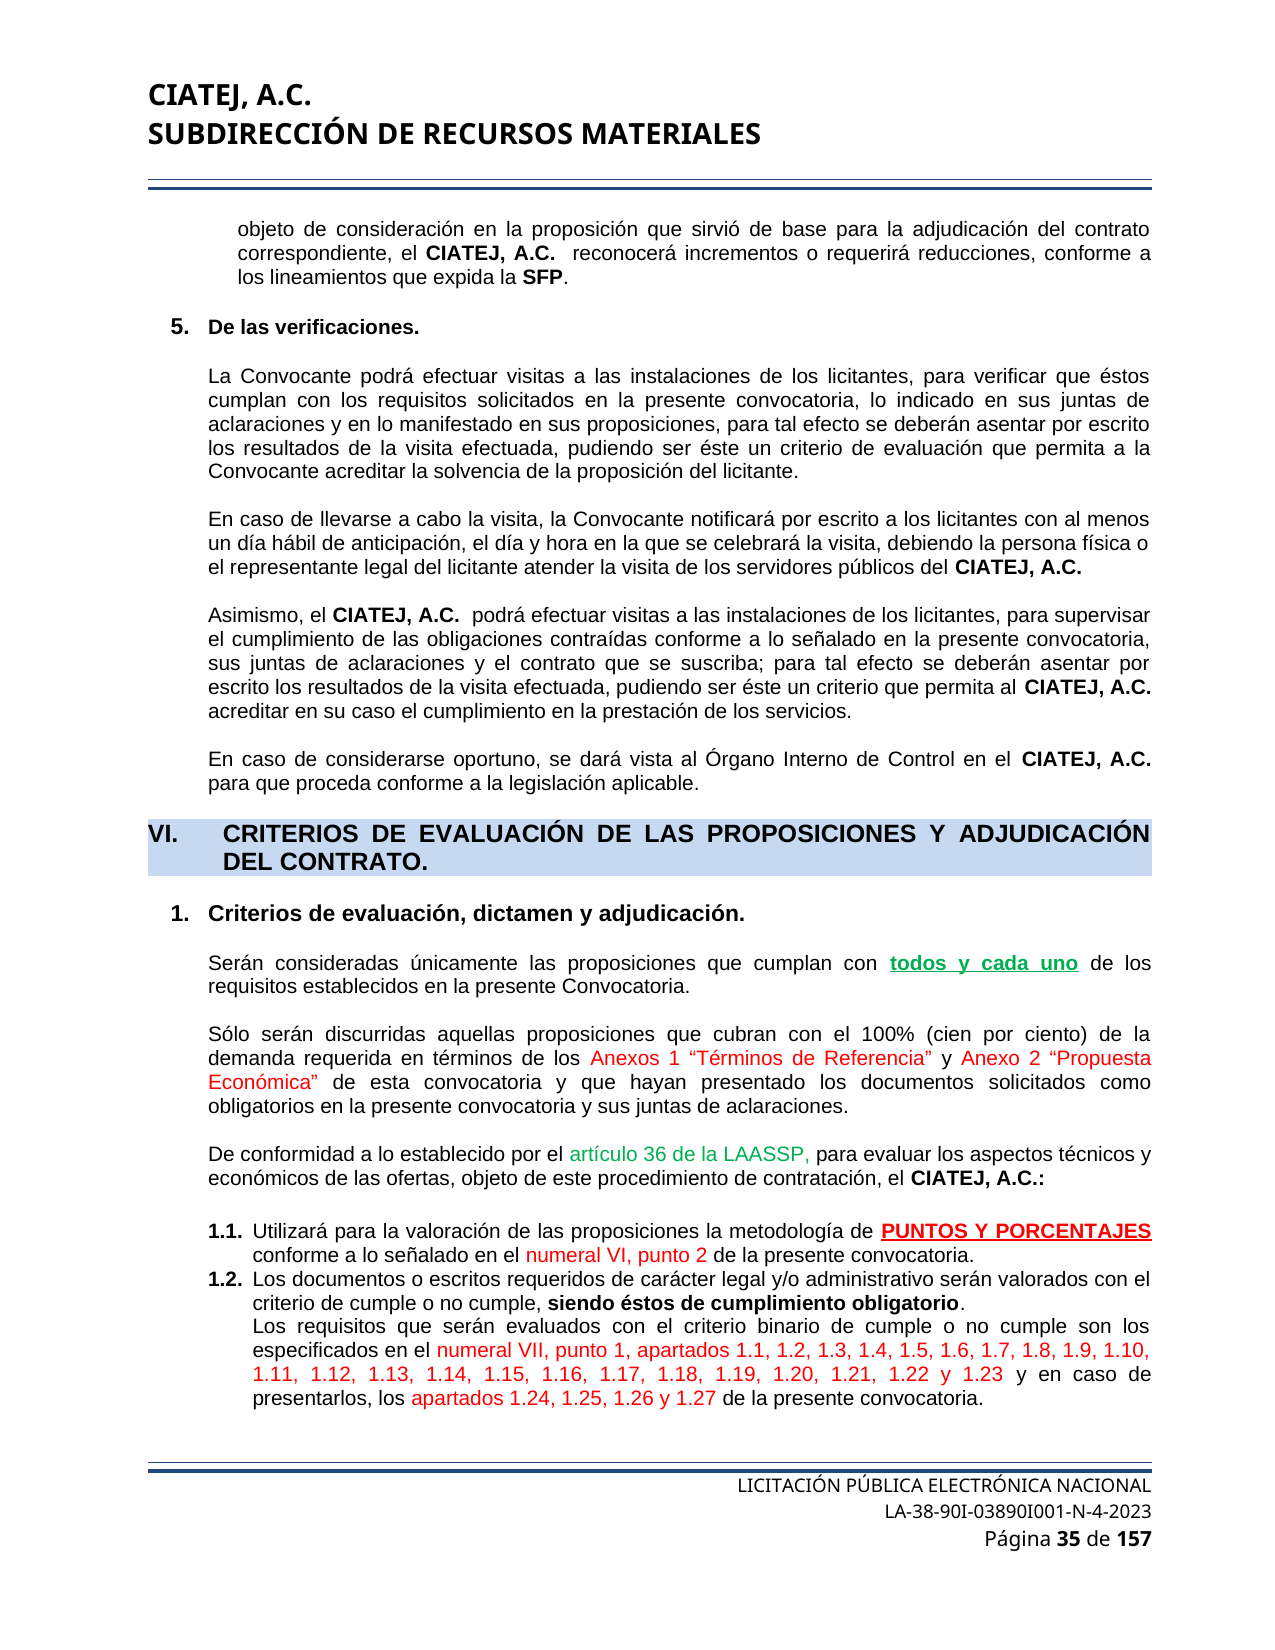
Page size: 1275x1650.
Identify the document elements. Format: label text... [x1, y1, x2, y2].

list Los documentos o escritos requeridos de carácter legal y/o administrativo serán valorados con el criterio de cumple o no cumple, siendo éstos de cumplimiento obligatorio. [208, 1266, 1152, 1314]
list En caso de considerarse oportuno, se dará vista al Órgano Interno de Control en el CIATEJ, A.C. para que proceda conforme a la legislación aplicable. [208, 747, 1152, 795]
list Sólo serán discurridas aquellas proposiciones que cubran con el 100% (cien por ciento) de la demanda requerida en términos de los Anexos 1 “Términos de Referencia” y Anexo 2 “Propuesta Económica” de esta convocatoria y que hayan presentado los documentos solicitados como obligatorios en la presente convocatoria y sus juntas de aclaraciones. [208, 1022, 1152, 1118]
list La Convocante podrá efectuar visitas a las instalaciones de los licitantes, para verificar que éstos cumplan con los requisitos solicitados en la presente convocatoria, lo indicado en sus juntas de aclaraciones y en lo manifestado en sus proposiciones, para tal efecto se deberán asentar por escrito los resultados de la visita efectuada, pudiendo ser éste un criterio de evaluación que permita a la Convocante acreditar la solvencia de la proposición del licitante. [208, 363, 1152, 483]
list De las verificaciones. [170, 313, 1152, 339]
list Los requisitos que serán evaluados con el criterio binario de cumple o no cumple son los especificados en el numeral VII, punto 1, apartados 1.1, 1.2, 1.3, 1.4, 1.5, 1.6, 1.7, 1.8, 1.9, 1.10, 1.11, 1.12, 1.13, 1.14, 1.15, 1.16, 1.17, 1.18, 1.19, 1.20, 1.21, 1.22 y 1.23 y en caso de presentarlos, los apartados 1.24, 1.25, 1.26 y 1.27 de la presente convocatoria. [252, 1314, 1152, 1410]
list Criterios de evaluación, dictamen y adjudicación. [170, 900, 1152, 926]
list Asimismo, el CIATEJ, A.C. podrá efectuar visitas a las instalaciones de los licitantes, para supervisar el cumplimiento de las obligaciones contraídas conforme a lo señalado en la presente convocatoria, sus juntas de aclaraciones y el contrato que se suscriba; para tal efecto se deberán asentar por escrito los resultados de la visita efectuada, pudiendo ser éste un criterio que permita al CIATEJ, A.C. acreditar en su caso el cumplimiento en la prestación de los servicios. [208, 603, 1152, 723]
list Serán consideradas únicamente las proposiciones que cumplan con todos y cada uno de los requisitos establecidos en la presente Convocatoria. [208, 950, 1152, 998]
list Utilizará para la valoración de las proposiciones la metodología de PUNTOS Y PORCENTAJES conforme a lo señalado en el numeral VI, punto 2 de la presente convocatoria. [208, 1218, 1152, 1266]
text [237, 217, 1152, 289]
list De conformidad a lo establecido por el artículo 36 de la LAASSP, para evaluar los aspectos técnicos y económicos de las ofertas, objeto de este procedimiento de contratación, el CIATEJ, A.C.: [208, 1142, 1152, 1190]
list En caso de llevarse a cabo la visita, la Convocante notificará por escrito a los licitantes con al menos un día hábil de anticipación, el día y hora en la que se celebrará la visita, debiendo la persona física o el representante legal del licitante atender la visita de los servidores públicos del CIATEJ, A.C. [208, 507, 1152, 579]
list CRITERIOS DE EVALUACIÓN DE LAS PROPOSICIONES Y ADJUDICACIÓN DEL CONTRATO. [148, 819, 1152, 876]
